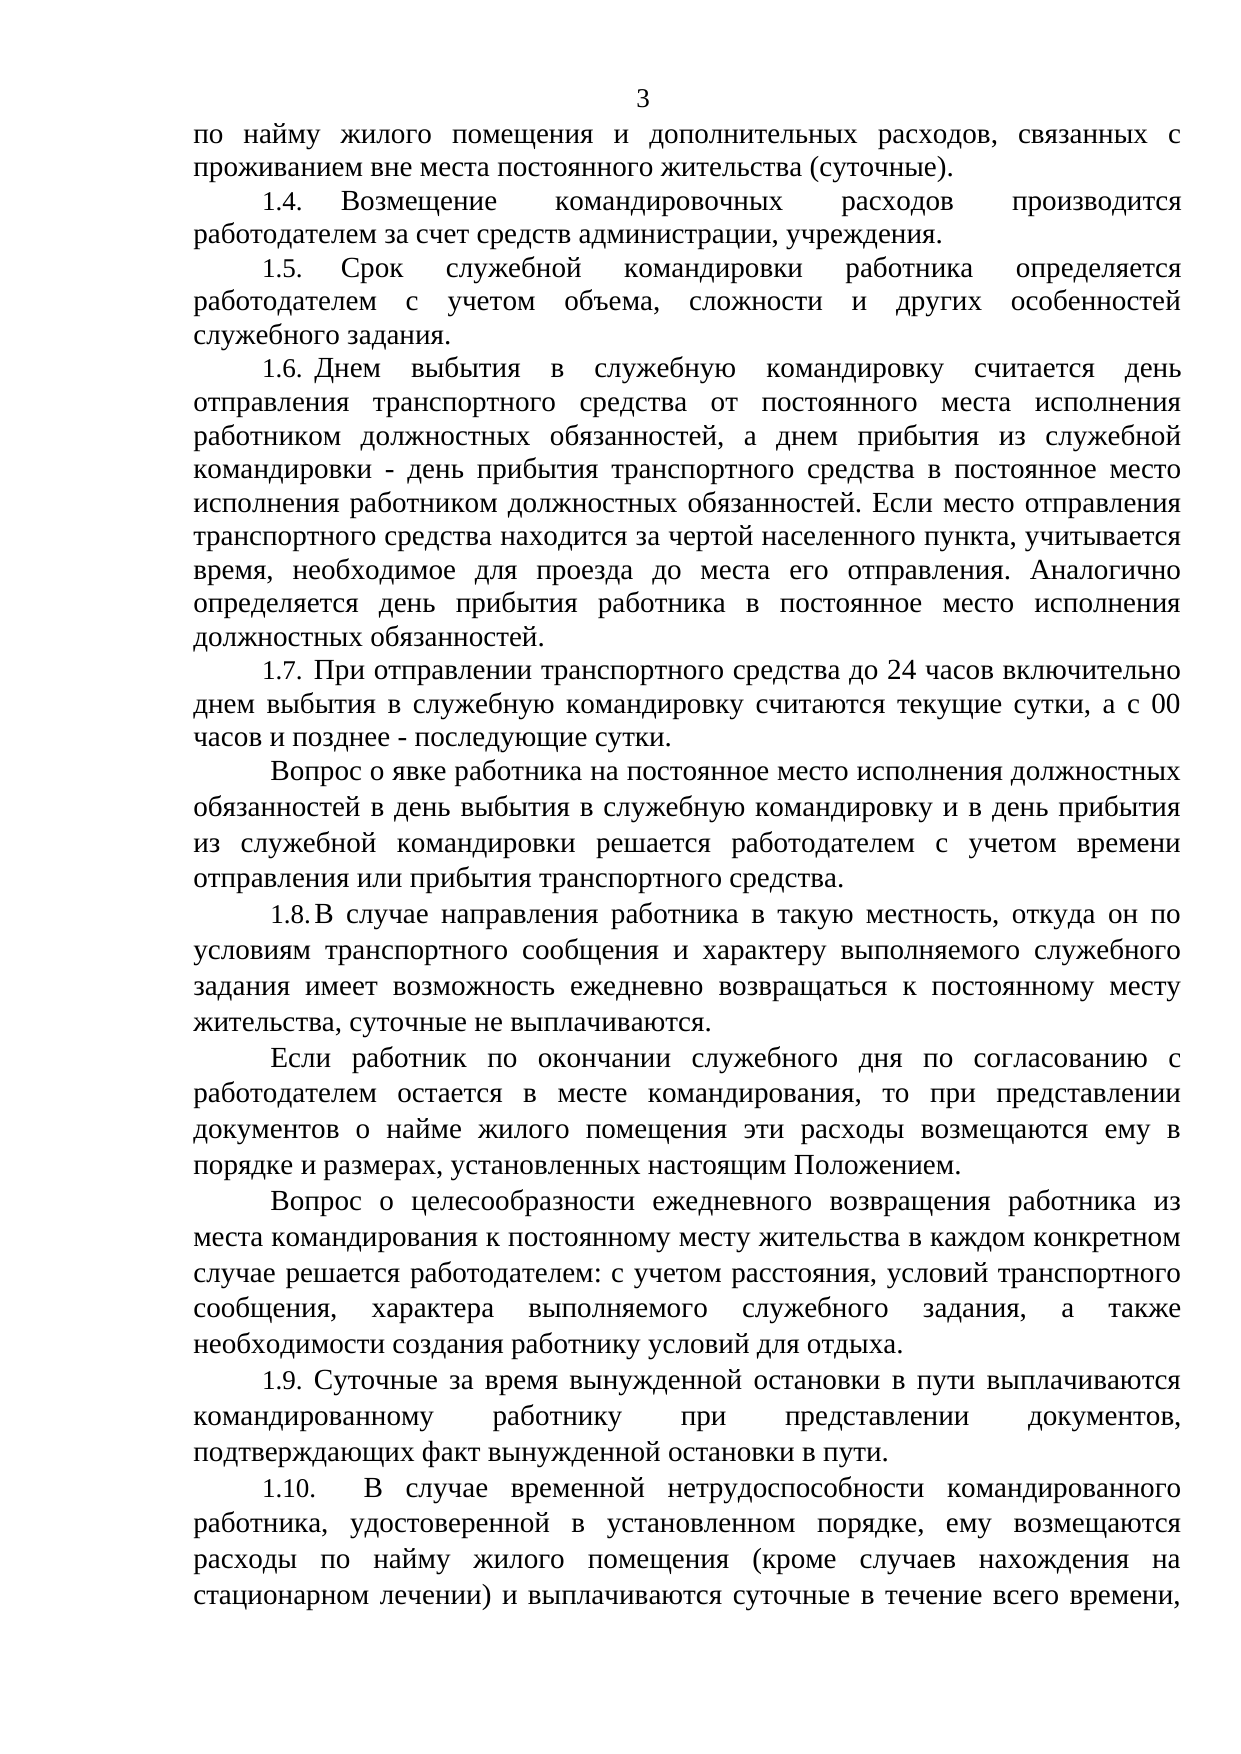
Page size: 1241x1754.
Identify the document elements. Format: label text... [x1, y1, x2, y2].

list При отправлении транспортного средства до 24 часов включительно днем выбытия в служебную командировку считаются текущие сутки, а с 00 часов и позднее - последующие сутки. [193, 652, 1182, 753]
list В случае направления работника в такую местность, откуда он по условиям транспортного сообщения и характеру выполняемого служебного задания имеет возможность ежедневно возвращаться к постоянному месту жительства, суточные не выплачиваются. [193, 896, 1182, 1037]
list Днем выбытия в служебную командировку считается день отправления транспортного средства от постоянного места исполнения работником должностных обязанностей, а днем прибытия из служебной командировки - день прибытия транспортного средства в постоянное место исполнения работником должностных обязанностей. Если место отправления транспортного средства находится за чертой населенного пункта, учитывается время, необходимое для проезда до места его отправления. Аналогично определяется день прибытия работника в постоянное место исполнения должностных обязанностей. [193, 351, 1182, 652]
text Если работник по окончании служебного дня по согласованию с работодателем остается в месте командирования, то при представлении документов о найме жилого помещения эти расходы возмещаются ему в порядке и размерах, установленных настоящим Положением. [193, 1040, 1182, 1181]
text Вопрос о целесообразности ежедневного возвращения работника из места командирования к постоянному месту жительства в каждом конкретном случае решается работодателем: с учетом расстояния, условий транспортного сообщения, характера выполняемого служебного задания, а также необходимости создания работнику условий для отдыха. [193, 1183, 1182, 1360]
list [193, 1470, 1182, 1611]
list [193, 116, 1182, 183]
list Суточные за время вынужденной остановки в пути выплачиваются командированному работнику при представлении документов, подтверждающих факт вынужденной остановки в пути. [193, 1362, 1182, 1467]
list Возмещение командировочных расходов производится работодателем за счет средств администрации, учреждения. [193, 183, 1182, 250]
text Вопрос о явке работника на постоянное место исполнения должностных обязанностей в день выбытия в служебную командировку и в день прибытия из служебной командировки решается работодателем с учетом времени отправления или прибытия транспортного средства. [193, 753, 1182, 894]
list Срок служебной командировки работника определяется работодателем с учетом объема, сложности и других особенностей служебного задания. [193, 250, 1182, 351]
